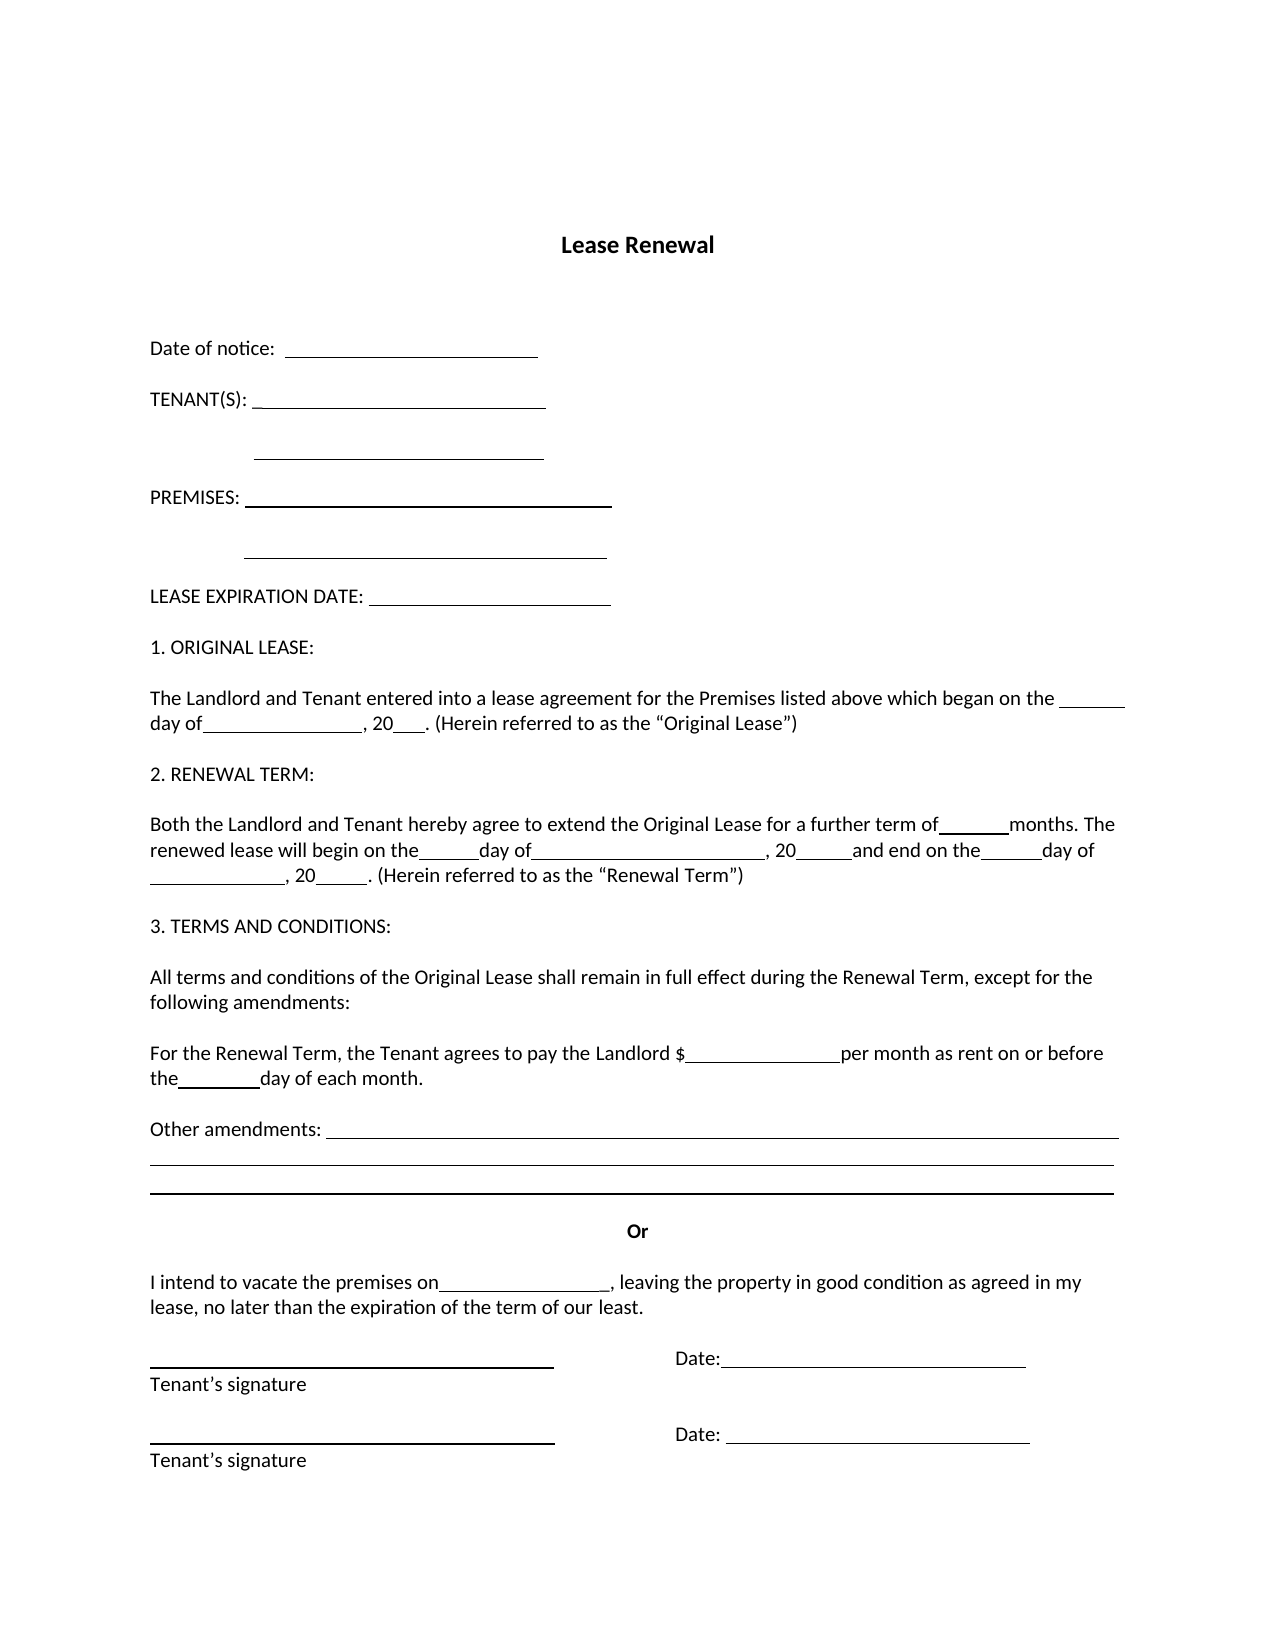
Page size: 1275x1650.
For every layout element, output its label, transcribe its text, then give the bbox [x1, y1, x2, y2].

text Or [558, 1218, 717, 1243]
text I intend to vacate the premises on _, leaving the property in good condition as agreed in my lease, no later than the expiration of the term of our least. [150, 1269, 1081, 1320]
text Date: [675, 1345, 1137, 1371]
text All terms and conditions of the Original Lease shall remain in full effect during the Renewal Term, except for the following amendments: [150, 964, 1137, 1015]
text , 20 . (Herein referred to as the “Renewal Term”) [150, 862, 1137, 888]
text TENANT(S): _ [150, 386, 1137, 411]
text LEASE EXPIRATION DATE: [150, 583, 1137, 609]
list RENEWAL TERM: [150, 761, 1137, 786]
list TERMS AND CONDITIONS: [150, 913, 1137, 938]
text Date: [675, 1421, 1137, 1447]
text Both the Landlord and Tenant hereby agree to extend the Original Lease for a further term of months. The renewed lease will begin on the day of , 20 and end on the day of [150, 812, 1116, 862]
text Date of notice: [150, 335, 1137, 361]
text For the Renewal Term, the Tenant agrees to pay the Landlord $ per month as rent on or before the day of each month. [150, 1040, 1104, 1091]
text Tenant’s signature [150, 1447, 1137, 1472]
list ORIGINAL LEASE: [150, 634, 1137, 659]
text Other amendments: [150, 1116, 1137, 1142]
text Lease Renewal [559, 229, 717, 260]
text Tenant’s signature [150, 1371, 1137, 1396]
text PREMISES: [150, 484, 1137, 510]
text The Landlord and Tenant entered into a lease agreement for the Premises listed above which began on the day of , 20 . (Herein referred to as the “Original Lease”) [150, 685, 1126, 736]
